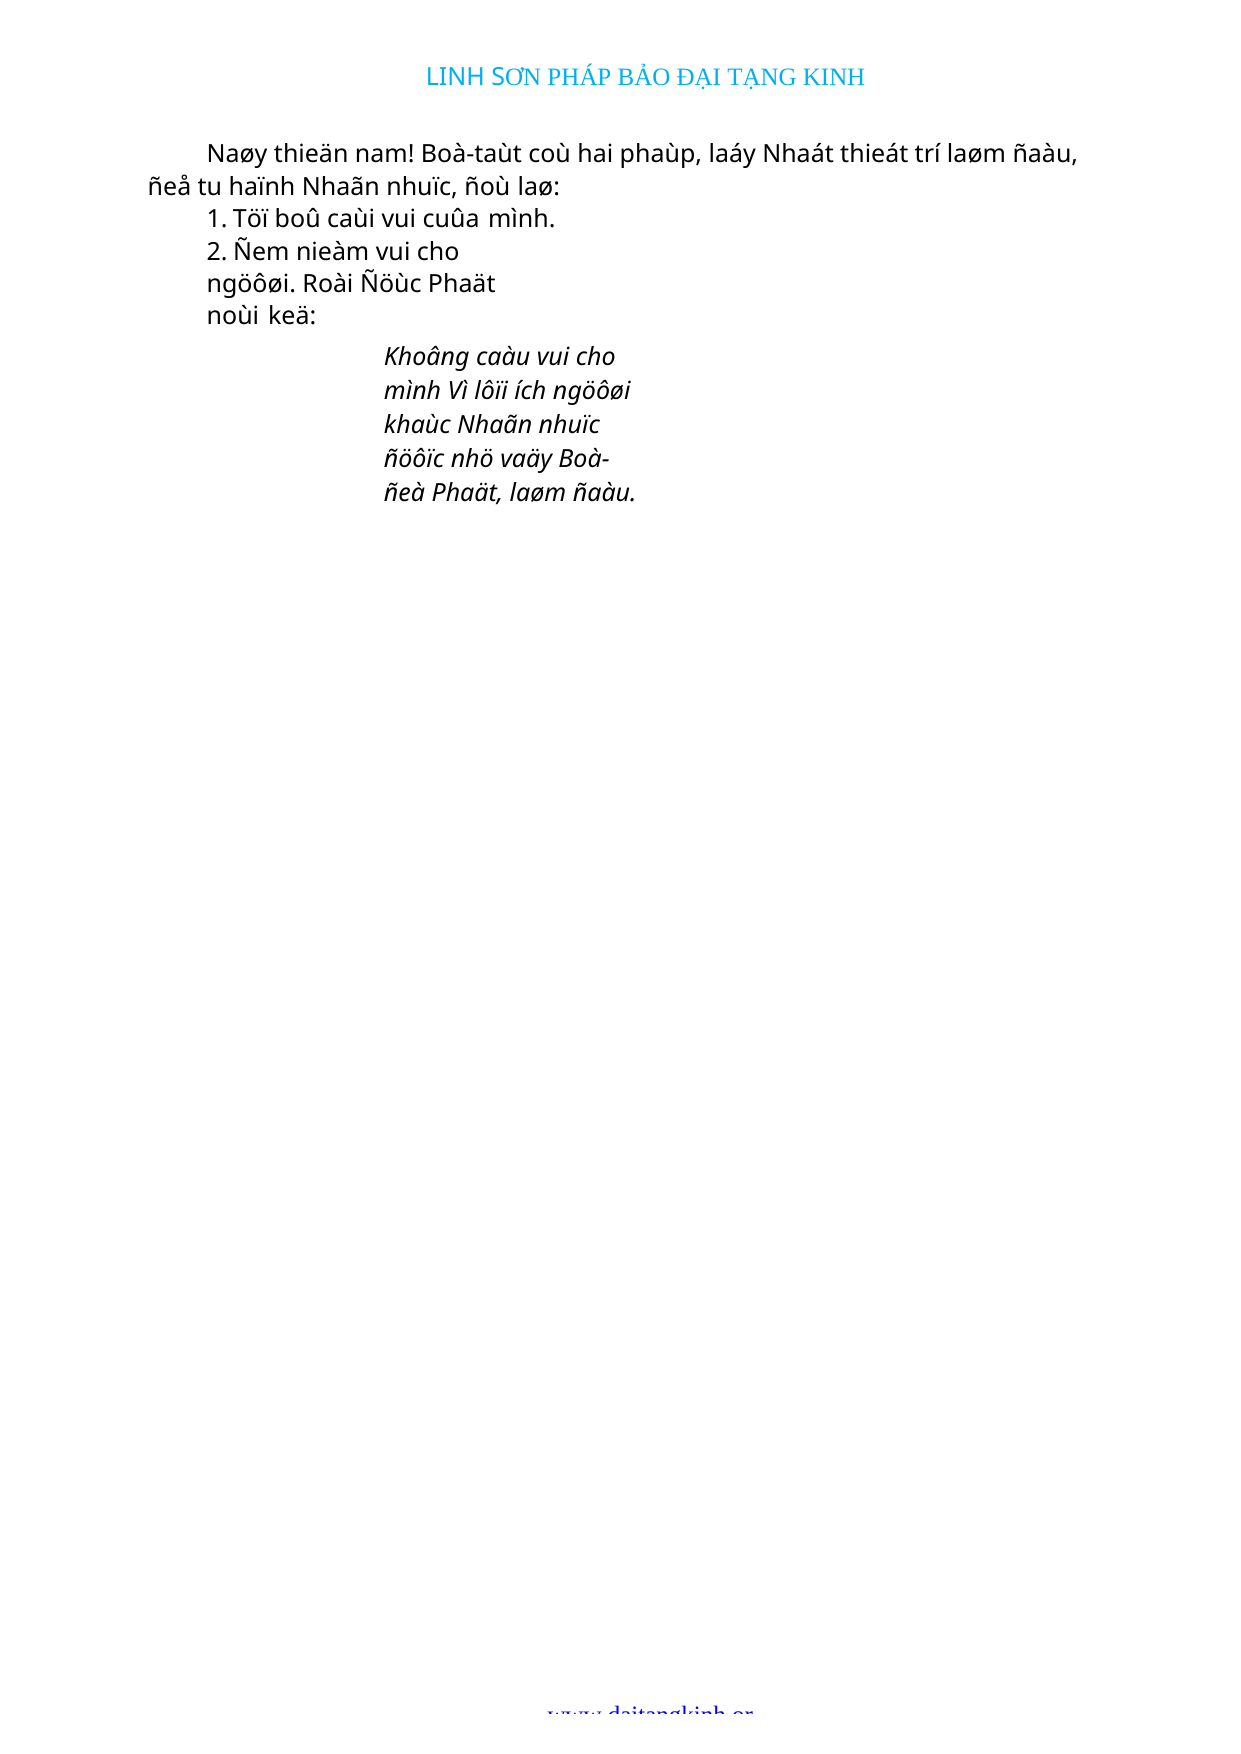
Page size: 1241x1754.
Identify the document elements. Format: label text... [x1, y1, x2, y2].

list Töï boû caùi vui cuûa mình. [206, 202, 1105, 234]
list Ñem nieàm vui cho ngöôøi. Roài Ñöùc Phaät noùi keä: [206, 234, 502, 332]
text Naøy thieän nam! Boà-taùt coù hai phaùp, laáy Nhaát thieát trí laøm ñaàu, ñeå tu haïnh Nhaãn nhuïc, ñoù laø: [147, 135, 1090, 202]
text Khoâng caàu vui cho mình Vì lôïi ích ngöôøi khaùc Nhaãn nhuïc ñöôïc nhö vaäy Boà-ñeà Phaät, laøm ñaàu. [384, 338, 643, 508]
